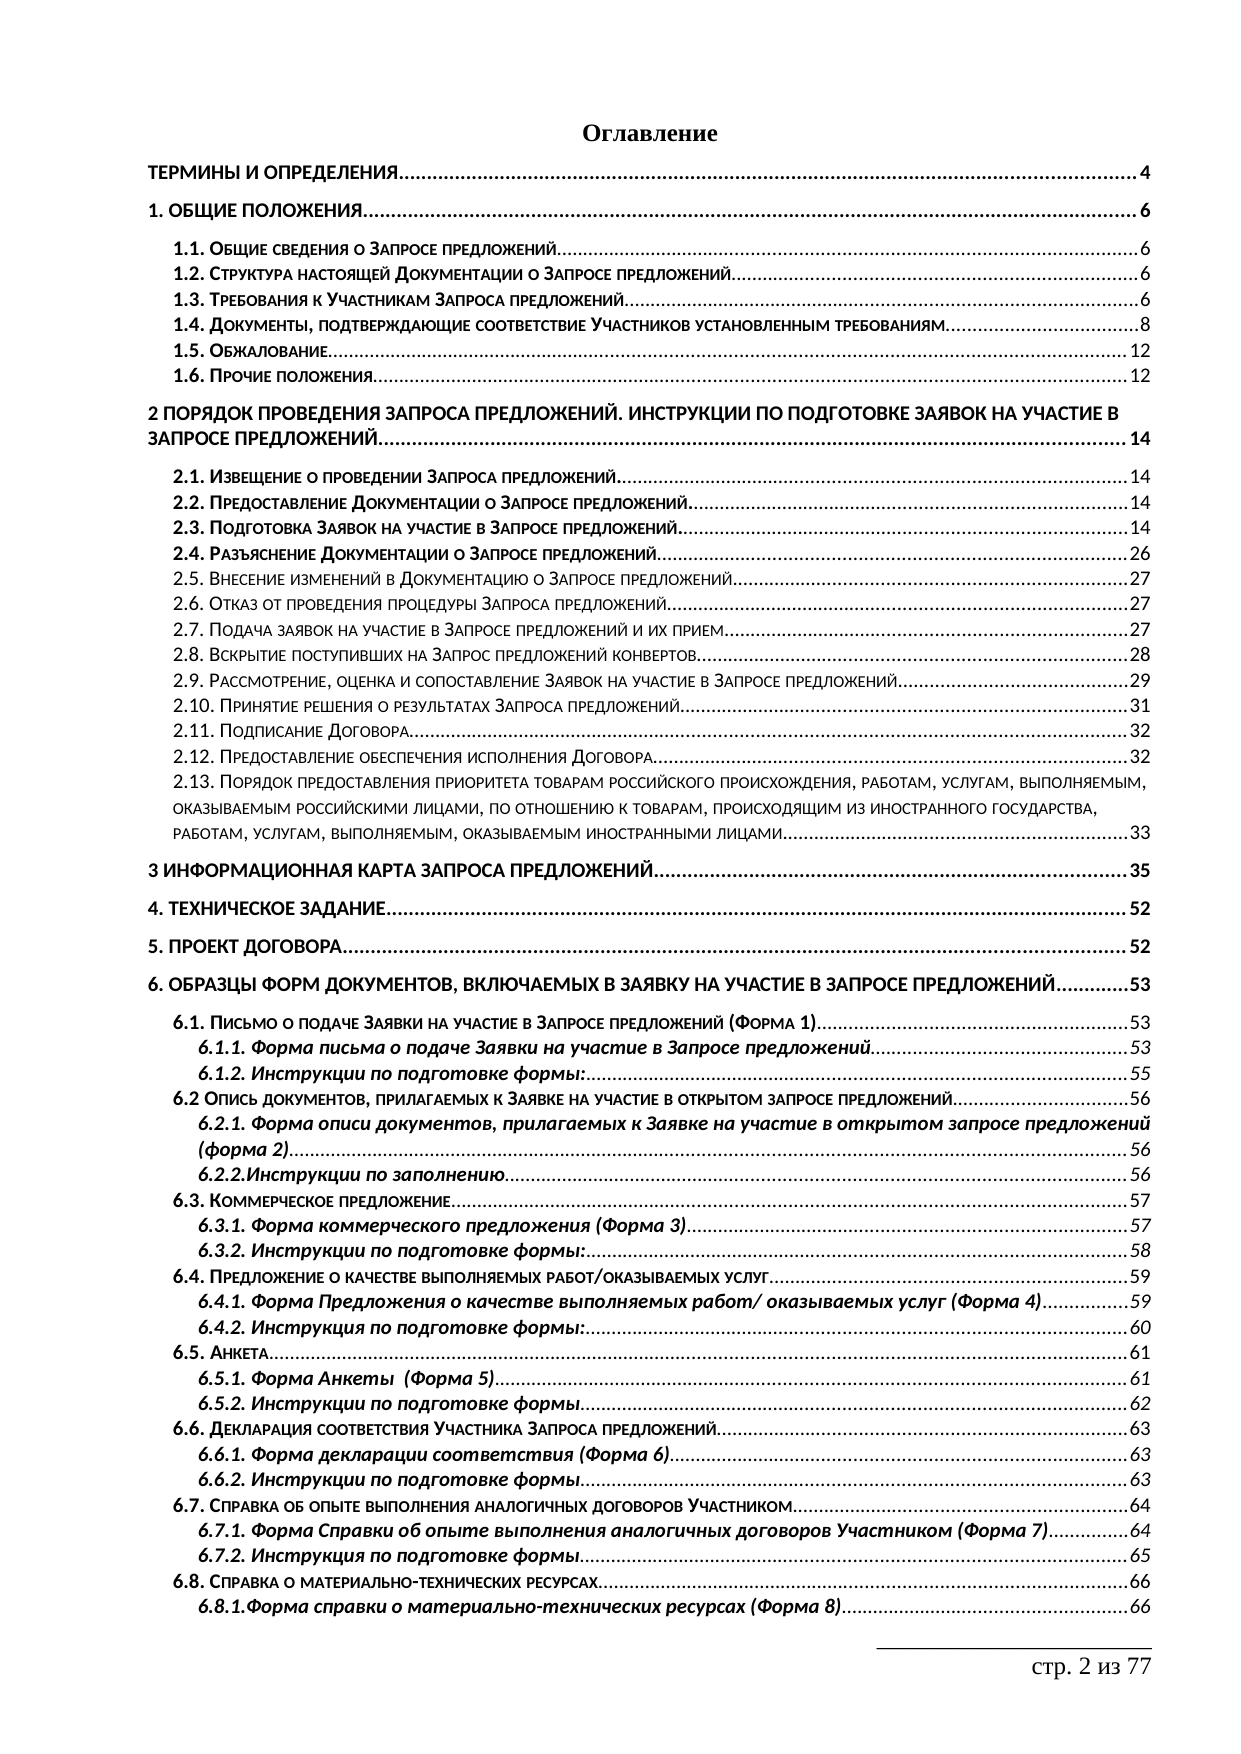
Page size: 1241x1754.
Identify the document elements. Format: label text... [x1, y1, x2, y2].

text 1.1. Общие сведения о Запросе предложений 6 [173, 235, 1152, 261]
text 6.4.1. Форма Предложения о качестве выполняемых работ/ оказываемых услуг (Форма 4) 59 [198, 1288, 1152, 1314]
text 6.3.2. Инструкции по подготовке формы: 58 [198, 1238, 1152, 1263]
text 2.8. Вскрытие поступивших на Запрос предложений конвертов 28 [173, 641, 1152, 667]
text 6.7.1. Форма Справки об опыте выполнения аналогичных договоров Участником (Форма 7) 64 [198, 1517, 1152, 1543]
text 2.2. Предоставление Документации о Запросе предложений. 14 [173, 489, 1152, 514]
text 2.6. Отказ от проведения процедуры Запроса предложений 27 [173, 591, 1152, 616]
text 6.7.2. Инструкция по подготовке формы 65 [198, 1543, 1152, 1568]
text ТЕРМИНЫ И ОПРЕДЕЛЕНИЯ 4 [148, 159, 1152, 185]
text 5. ПРОЕКТ ДОГОВОРА 52 [148, 933, 1152, 958]
text 2.7. Подача заявок на участие в Запросе предложений и их прием 27 [173, 616, 1152, 641]
text 6.1. Письмо о подаче Заявки на участие в Запросе предложений (Форма 1) 53 [173, 1009, 1152, 1034]
text 2.9. Рассмотрение, оценка и сопоставление Заявок на участие в Запросе предложений. 29 [173, 667, 1152, 692]
text 2.13. Порядок предоставления приоритета товарам российского происхождения, работам, услугам, выполняемым, оказываемым российскими лицами, по отношению к товарам, происходящим из иностранного государства, работам, услугам, выполняемым, оказываемым иностранными лицами. 33 [173, 768, 1152, 845]
text 6. ОБРАЗЦЫ ФОРМ ДОКУМЕНТОВ, ВКЛЮЧАЕМЫХ В ЗАЯВКУ НА УЧАСТИЕ В ЗАПРОСЕ ПРЕДЛОЖЕНИЙ 53 [148, 971, 1152, 996]
text 6.5.1. Форма Анкеты (Форма 5) 61 [198, 1365, 1152, 1390]
text 1.5. Обжалование 12 [173, 337, 1152, 362]
text 6.2.1. Форма описи документов, прилагаемых к Заявке на участие в открытом запросе предложений (форма 2) 56 [198, 1111, 1152, 1161]
text 3 Информационная карта запроса предложений 35 [148, 857, 1152, 883]
text 1.3. Требования к Участникам Запроса предложений 6 [173, 286, 1152, 311]
text 2.11. Подписание Договора 32 [173, 718, 1152, 743]
text 4. ТЕХНИЧЕСКОЕ ЗАДАНИЕ 52 [148, 895, 1152, 921]
text 1.6. Прочие положения 12 [173, 362, 1152, 388]
text 6.5. Анкета 61 [173, 1339, 1152, 1365]
text 6.1.1. Форма письма о подаче Заявки на участие в Запросе предложений 53 [198, 1034, 1152, 1060]
text 6.5.2. Инструкции по подготовке формы 62 [198, 1390, 1152, 1416]
text 1.4. Документы, подтверждающие соответствие Участников установленным требованиям 8 [173, 311, 1152, 337]
text 2 ПОРЯДОК ПРОВЕДЕНИЯ ЗАПРОСА ПРЕДЛОЖЕНИЙ. ИНСТРУКЦИИ ПО ПОДГОТОВКЕ ЗАЯВОК НА УЧАСТИЕ В ЗАПРОСЕ ПРЕДЛОЖЕНИЙ. 14 [148, 400, 1152, 451]
text 1. ОБЩИЕ ПОЛОЖЕНИЯ 6 [148, 197, 1152, 223]
text 6.7. Справка об опыте выполнения аналогичных договоров Участником 64 [173, 1492, 1152, 1517]
text 2.3. Подготовка Заявок на участие в Запросе предложений. 14 [173, 514, 1152, 540]
text 6.6.2. Инструкции по подготовке формы 63 [198, 1466, 1152, 1492]
text 2.4. Разъяснение Документации о Запросе предложений 26 [173, 540, 1152, 565]
text 6.4.2. Инструкция по подготовке формы: 60 [198, 1314, 1152, 1339]
text 6.4. Предложение о качестве выполняемых работ/оказываемых услуг 59 [173, 1263, 1152, 1288]
text 2.12. Предоставление обеспечения исполнения Договора 32 [173, 743, 1152, 768]
text 6.1.2. Инструкции по подготовке формы: 55 [198, 1060, 1152, 1085]
text 2.10. Принятие решения о результатах Запроса предложений 31 [173, 692, 1152, 718]
text 6.8.1.Форма справки о материально-технических ресурсах (Форма 8) 66 [198, 1593, 1152, 1619]
text 2.1. Извещение о проведении Запроса предложений. 14 [173, 463, 1152, 489]
text 6.3.1. Форма коммерческого предложения (Форма 3) 57 [198, 1212, 1152, 1238]
text Оглавление [148, 118, 1152, 147]
text 2.5. Внесение изменений в Документацию о Запросе предложений 27 [173, 565, 1152, 591]
text 6.6. Декларация соответствия Участника Запроса предложений 63 [173, 1416, 1152, 1441]
text 6.6.1. Форма декларации соответствия (Форма 6) 63 [198, 1441, 1152, 1466]
text 6.2 Опись документов, прилагаемых к Заявке на участие в открытом запросе предложений 56 [173, 1085, 1152, 1111]
text 6.3. Коммерческое предложение 57 [173, 1187, 1152, 1212]
text 6.2.2.Инструкции по заполнению 56 [198, 1161, 1152, 1187]
text 1.2. Структура настоящей Документации о Запросе предложений 6 [173, 261, 1152, 286]
text 6.8. Справка о материально-технических ресурсах 66 [173, 1568, 1152, 1593]
